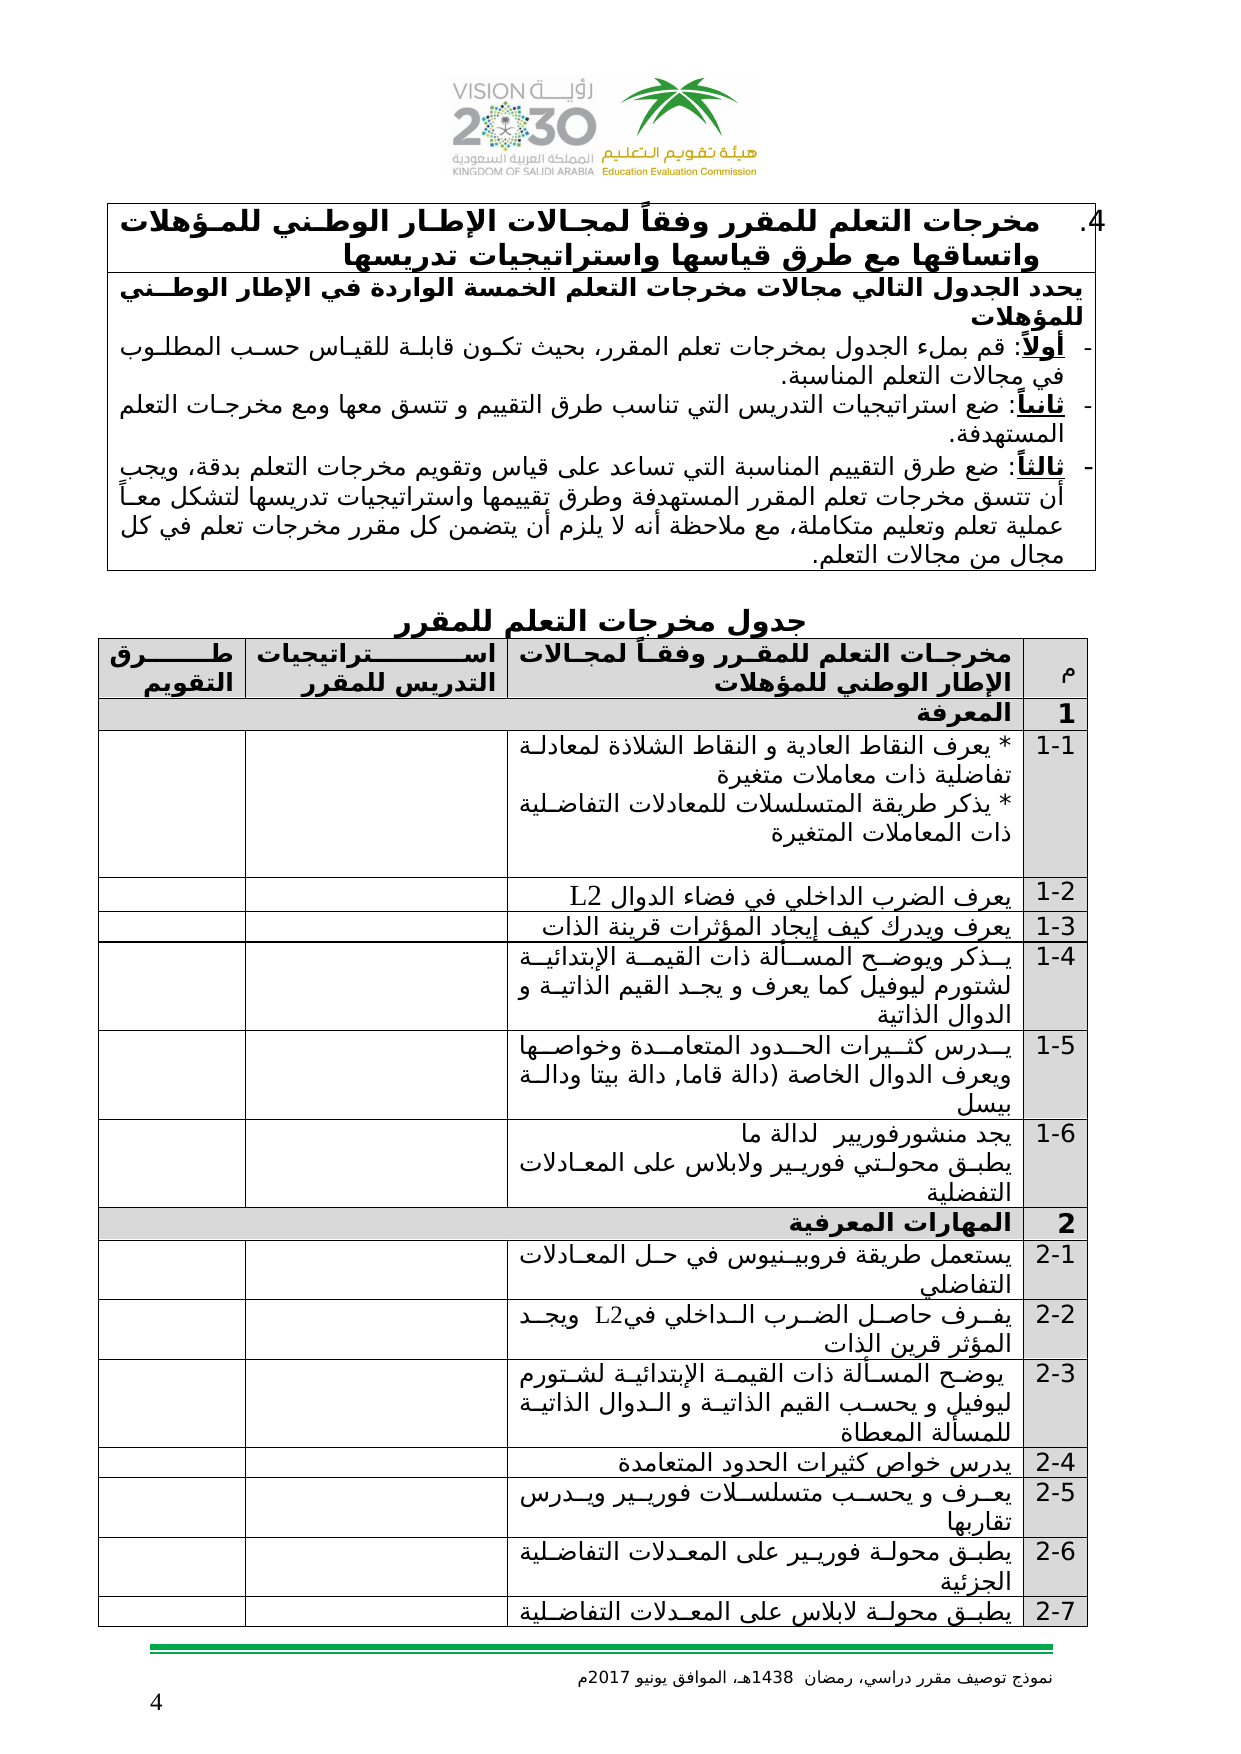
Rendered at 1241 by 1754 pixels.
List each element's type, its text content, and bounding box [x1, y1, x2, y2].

table_cell [99, 1300, 245, 1358]
table_cell [99, 912, 245, 941]
table_cell يطبق محولة لابلاس على المعدلات التفاضلية العادية [508, 1597, 1023, 1626]
table_cell 1-4 [1024, 943, 1087, 1030]
table_cell 1-1 [1024, 731, 1087, 877]
table_cell يحدد الجدول التالي مجالات مخرجات التعلم الخمسة الواردة في الإطار الوطني للمؤهلات أولاً: قم بملء الجدول بمخرجات تعلم المقرر، بحيث تكون قابلة للقياس حسب المطلوب في مجالات التعلم المناسبة. ثانياً: ضع استراتيجيات التدريس التي تناسب طرق التقييم و تتسق معها ومع مخرجات التعلم المستهدفة. ثالثاً: ضع طرق التقييم المناسبة التي تساعد على قياس وتقويم مخرجات التعلم بدقة، ويجب أن تتسق مخرجات تعلم المقرر المستهدفة وطرق تقييمها واستراتيجيات تدريسها لتشكل معاً عملية تعلم وتعليم متكاملة، مع ملاحظة أنه لا يلزم أن يتضمن كل مقرر مخرجات تعلم في كل مجال من مجالات التعلم. [108, 273, 1095, 569]
table_cell [99, 1120, 245, 1207]
table_cell يجد منشورفوريير لدالة ما يطبق محولتي فوريير ولابلاس على المعادلات التفضلية [508, 1120, 1023, 1207]
table_cell [246, 943, 507, 1030]
table_cell [99, 1448, 245, 1477]
text جدول مخرجات التعلم للمقرر [150, 604, 1053, 638]
table_cell 1-2 [1024, 878, 1087, 911]
table_cell 2-2 [1024, 1300, 1087, 1358]
table_cell [99, 1241, 245, 1299]
table_cell 2-3 [1024, 1360, 1087, 1447]
table_cell يفرف حاصل الضرب الداخلي فيL2 ويجد المؤثر قرين الذات [508, 1300, 1023, 1358]
table_cell * يعرف النقاط العادية و النقاط الشلاذة لمعادلة تفاضلية ذات معاملات متغيرة * يذكر طريقة المتسلسلات للمعادلات التفاضلية ذات المعاملات المتغيرة [508, 731, 1023, 877]
table_cell 2-4 [1024, 1448, 1087, 1477]
table_cell [246, 878, 507, 911]
table_cell [246, 912, 507, 941]
table_cell يطبق محولة فوريير على المعدلات التفاضلية الجزئية [508, 1538, 1023, 1596]
table_header طرق التقويم [99, 639, 245, 697]
table_cell 1-5 [1024, 1031, 1087, 1118]
table_cell [246, 1597, 507, 1626]
table_cell [99, 1597, 245, 1626]
table_cell [246, 1448, 507, 1477]
table_cell [99, 1360, 245, 1447]
table_cell 1-3 [1024, 912, 1087, 941]
table_cell 2-7 [1024, 1597, 1087, 1626]
table_cell [99, 731, 245, 877]
table_cell [99, 878, 245, 911]
table_cell 2 [1024, 1208, 1087, 1239]
table_cell 2-1 [1024, 1241, 1087, 1299]
table_cell [99, 1478, 245, 1537]
table_cell المعرفة [99, 699, 1023, 730]
table_cell يدرس كثيرات الحدود المتعامدة وخواصها ويعرف الدوال الخاصة (دالة قاما, دالة بيتا ودالة بيسل [508, 1031, 1023, 1118]
table_cell 2-6 [1024, 1538, 1087, 1596]
table_cell [246, 1300, 507, 1358]
table_cell يعرف الضرب الداخلي في فضاء الدوال L2 [508, 878, 1023, 911]
table_cell 2-5 [1024, 1478, 1087, 1537]
table_cell المهارات المعرفية [99, 1208, 1023, 1239]
table_cell يستعمل طريقة فروبينيوس في حل المعادلات التفاضلي [508, 1241, 1023, 1299]
table_cell [246, 1360, 507, 1447]
table_cell يعرف و يحسب متسلسلات فوريير ويدرس تقاربها [508, 1478, 1023, 1537]
table_cell 1-6 [1024, 1120, 1087, 1207]
table_cell 1 [1024, 699, 1087, 730]
table_cell [99, 1031, 245, 1118]
table_cell [99, 943, 245, 1030]
table_cell يدرس خواص كثيرات الحدود المتعامدة [508, 1448, 1023, 1477]
picture [443, 75, 760, 175]
table_cell يعرف ويدرك كيف إيجاد المؤثرات قرينة الذات [508, 912, 1023, 941]
table_cell [246, 731, 507, 877]
table_header استراتيجيات التدريس للمقرر [246, 639, 507, 697]
table_cell يذكر ويوضح المسألة ذات القيمة الإبتدائية لشتورم ليوفيل كما يعرف و يجد القيم الذاتية و الدوال الذاتية [508, 943, 1023, 1030]
table_cell [246, 1031, 507, 1118]
table_header مخرجات التعلم للمقرر وفقاً لمجالات الإطار الوطني للمؤهلات [508, 639, 1023, 697]
table_cell [246, 1241, 507, 1299]
table_cell [246, 1120, 507, 1207]
table_cell [99, 1538, 245, 1596]
table_cell [246, 1538, 507, 1596]
table_header م [1024, 639, 1087, 697]
table_cell يوضح المسألة ذات القيمة الإبتدائية لشتورم ليوفيل و يحسب القيم الذاتية و الدوال الذاتية للمسألة المعطاة [508, 1360, 1023, 1447]
table_header مخرجات التعلم للمقرر وفقاً لمجالات الإطار الوطني للمؤهلات واتساقها مع طرق قياسها واستراتيجيات تدريسها [108, 204, 1095, 272]
table_cell [246, 1478, 507, 1537]
